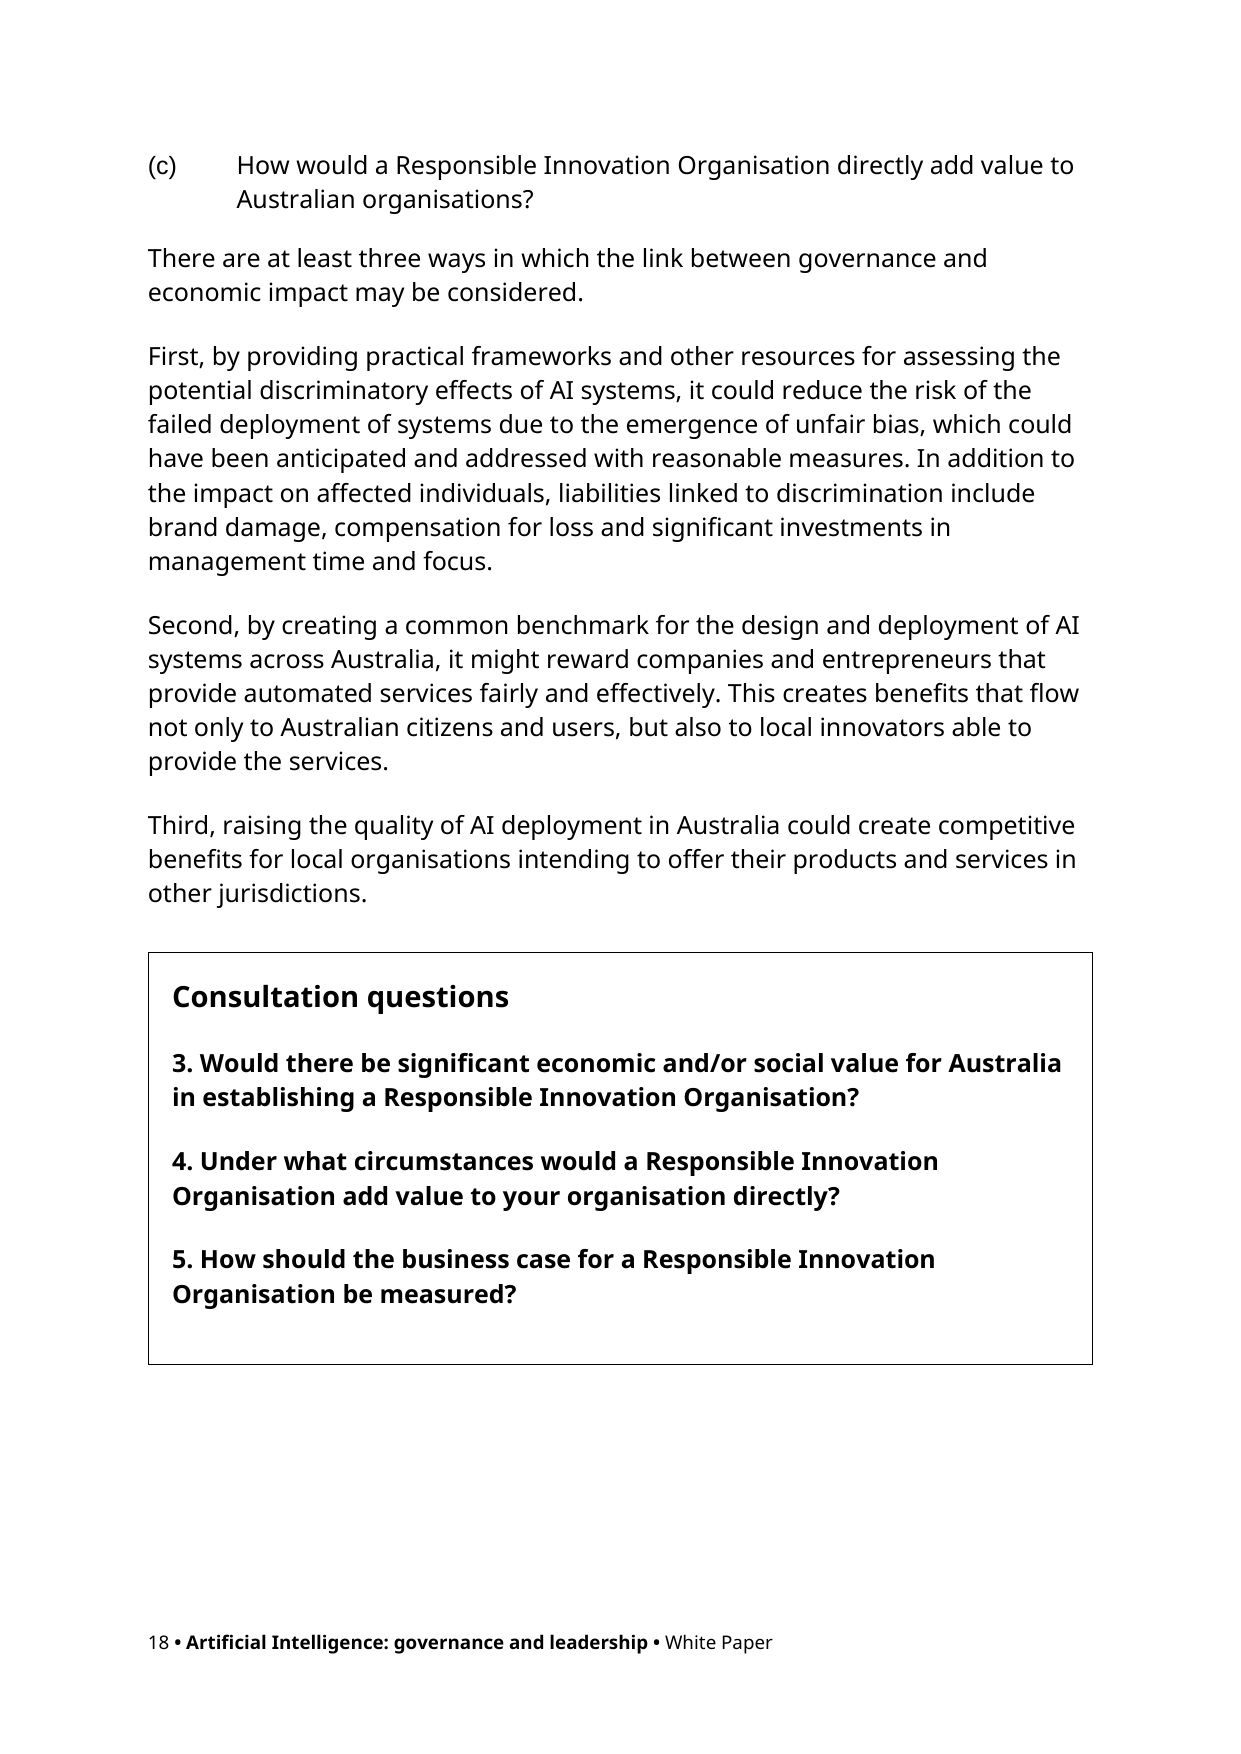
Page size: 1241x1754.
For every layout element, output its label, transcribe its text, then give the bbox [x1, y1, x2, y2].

text There are at least three ways in which the link between governance and economic impact may be considered. [148, 241, 1092, 309]
subtitle How would a Responsible Innovation Organisation directly add value to Australian organisations? [148, 148, 1092, 216]
text Third, raising the quality of AI deployment in Australia could create competitive benefits for local organisations intending to offer their products and services in other jurisdictions. [148, 808, 1092, 910]
text Second, by creating a common benchmark for the design and deployment of AI systems across Australia, it might reward companies and entrepreneurs that provide automated services fairly and effectively. This creates benefits that flow not only to Australian citizens and users, but also to local innovators able to provide the services. [148, 607, 1092, 778]
text First, by providing practical frameworks and other resources for assessing the potential discriminatory effects of AI systems, it could reduce the risk of the failed deployment of systems due to the emergence of unfair bias, which could have been anticipated and addressed with reasonable measures. In addition to the impact on affected individuals, liabilities linked to discrimination include brand damage, compensation for loss and significant investments in management time and focus. [148, 339, 1092, 577]
table_header Consultation questions 3. Would there be significant economic and/or social value for Australia in establishing a Responsible Innovation Organisation? 4. Under what circumstances would a Responsible Innovation Organisation add value to your organisation directly? 5. How should the business case for a Responsible Innovation Organisation be measured? [149, 953, 1092, 1364]
